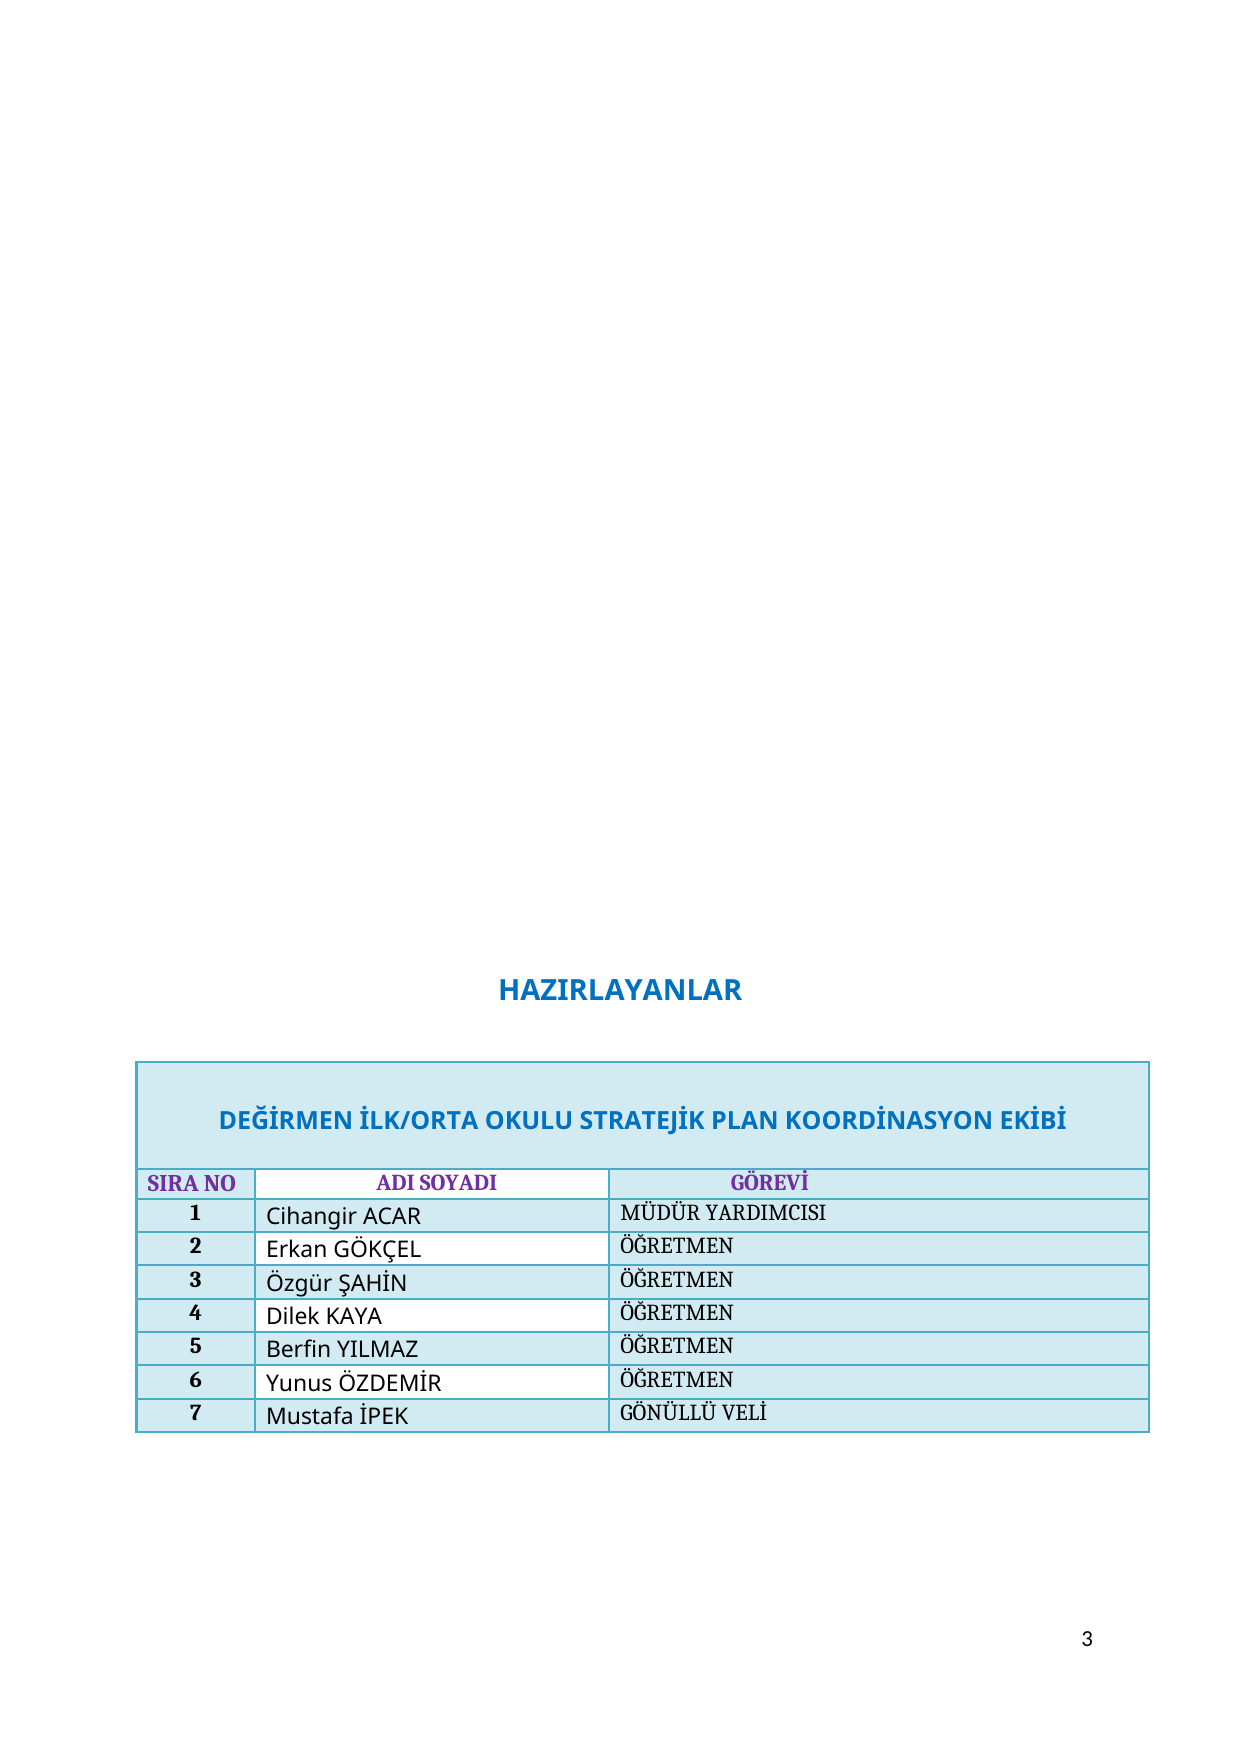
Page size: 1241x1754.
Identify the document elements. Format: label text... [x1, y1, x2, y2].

table_cell 4 [138, 1300, 254, 1331]
table_cell Mustafa İPEK [256, 1400, 608, 1431]
table_cell MÜDÜR YARDIMCISI [610, 1200, 1148, 1231]
table_header DEĞİRMEN İLK/ORTA OKULU STRATEJİK PLAN KOORDİNASYON EKİBİ [138, 1063, 1148, 1168]
table_cell Dilek KAYA [256, 1300, 608, 1331]
table_cell GÖREVİ [610, 1170, 1148, 1198]
table_cell Berfin YILMAZ [256, 1333, 608, 1364]
table_cell ÖĞRETMEN [610, 1233, 1148, 1264]
text HAZIRLAYANLAR [148, 970, 1093, 1009]
table_cell 6 [138, 1366, 254, 1398]
table_cell Yunus ÖZDEMİR [256, 1366, 608, 1398]
table_cell ÖĞRETMEN [610, 1366, 1148, 1398]
table_cell ADI SOYADI [256, 1170, 608, 1198]
table_cell 3 [138, 1266, 254, 1298]
table_cell ÖĞRETMEN [610, 1333, 1148, 1364]
table_cell SIRA NO [138, 1170, 254, 1198]
table_cell 5 [138, 1333, 254, 1364]
table_cell 7 [138, 1400, 254, 1431]
table_cell Özgür ŞAHİN [256, 1266, 608, 1298]
table_cell Cihangir ACAR [256, 1200, 608, 1231]
table_cell Erkan GÖKÇEL [256, 1233, 608, 1264]
table_cell ÖĞRETMEN [610, 1300, 1148, 1331]
table_cell 2 [138, 1233, 254, 1264]
table_cell GÖNÜLLÜ VELİ [610, 1400, 1148, 1431]
table_cell ÖĞRETMEN [610, 1266, 1148, 1298]
table_cell 1 [138, 1200, 254, 1231]
